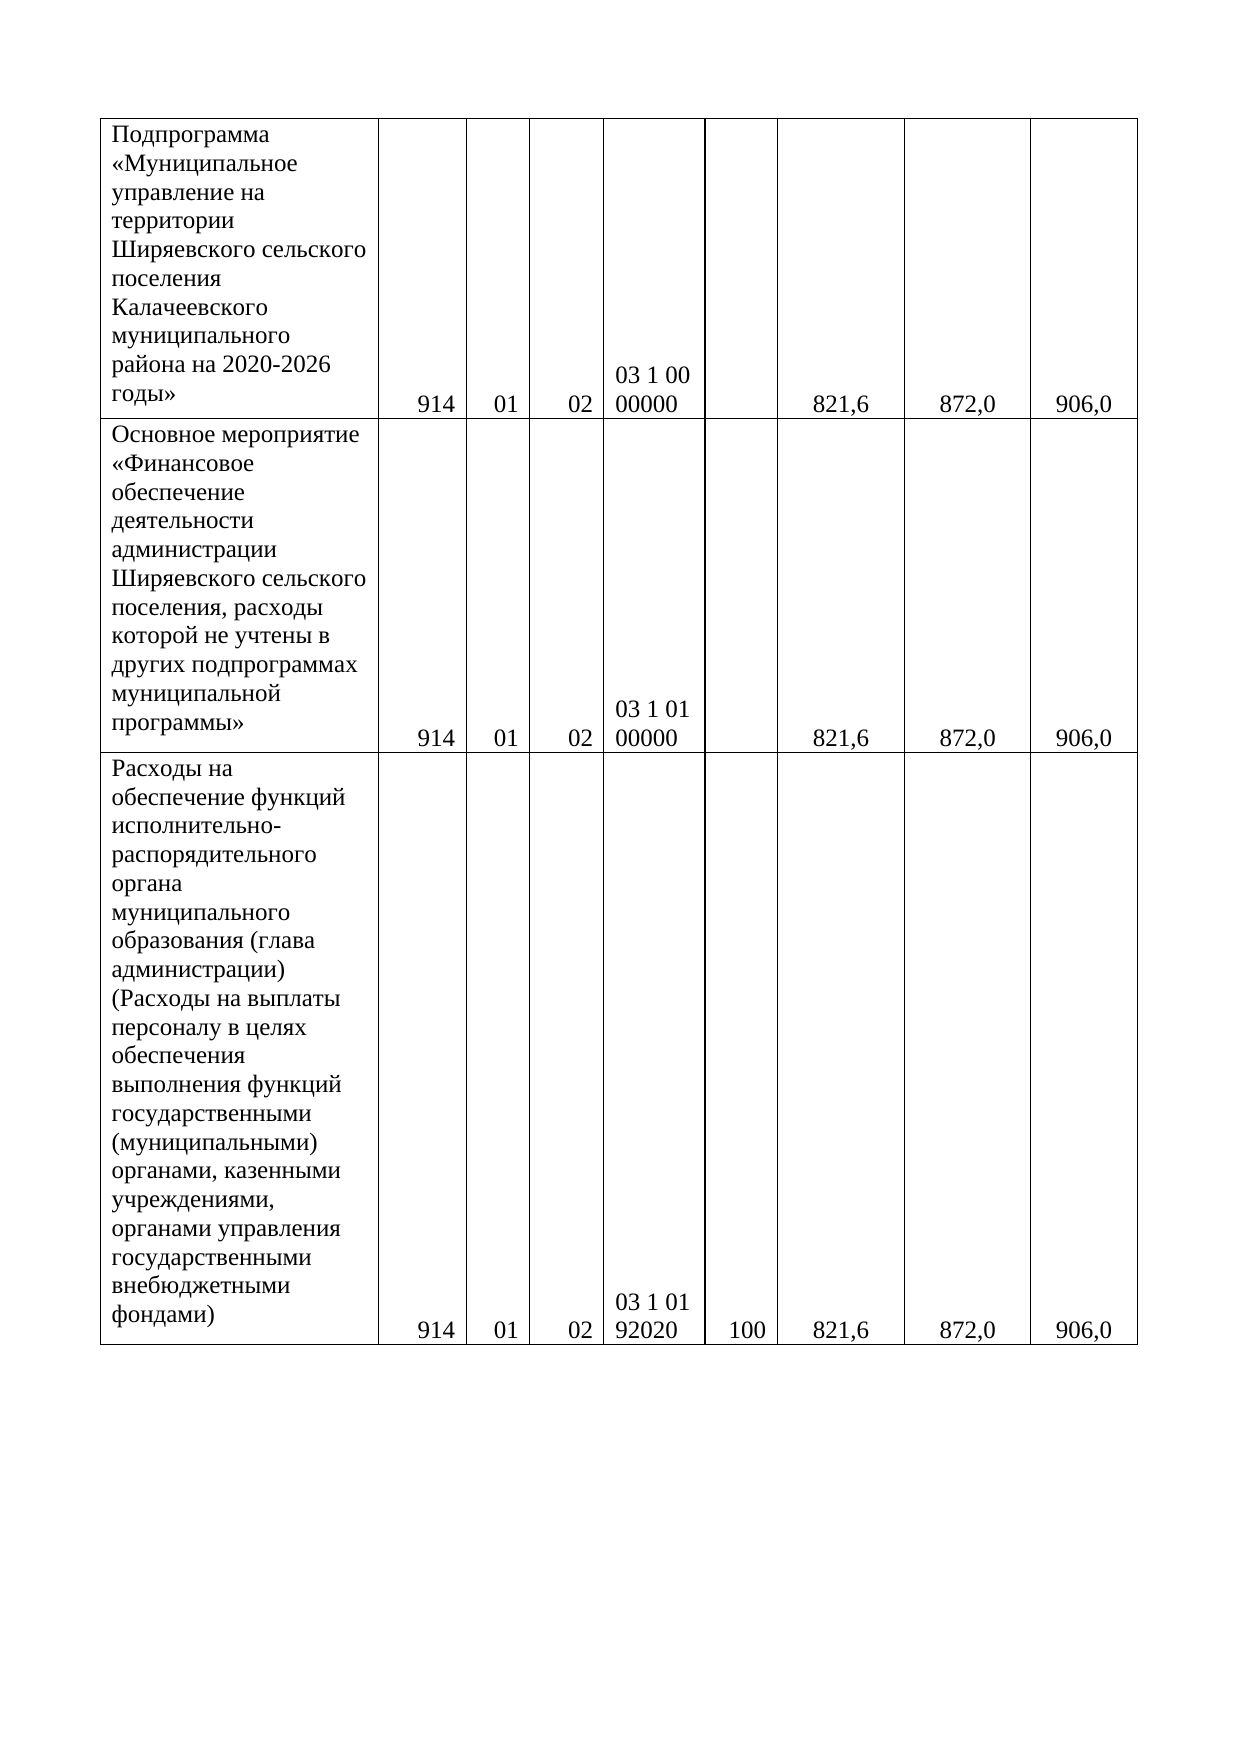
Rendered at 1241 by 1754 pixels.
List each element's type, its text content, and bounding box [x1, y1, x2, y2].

table_cell 821,6 [778, 419, 904, 752]
table_cell 872,0 [905, 753, 1030, 1344]
table_cell 01 [467, 753, 529, 1344]
table_cell 821,6 [778, 753, 904, 1344]
table_cell 03 1 00 00000 [604, 119, 704, 418]
table_cell 914 [379, 119, 466, 418]
table_cell 03 1 01 00000 [604, 419, 704, 752]
table_cell 01 [467, 419, 529, 752]
table_cell 914 [379, 753, 466, 1344]
table_cell 872,0 [905, 119, 1030, 418]
table_cell Расходы на обеспечение функций исполнительно-распорядительного органа муниципального образования (глава администрации) (Расходы на выплаты персоналу в целях обеспечения выполнения функций государственными (муниципальными) органами, казенными учреждениями, органами управления государственными внебюджетными фондами) [101, 753, 378, 1344]
table_cell Основное мероприятие «Финансовое обеспечение деятельности администрации Ширяевского сельского поселения, расходы которой не учтены в других подпрограммах муниципальной программы» [101, 419, 378, 752]
table_cell 02 [530, 419, 603, 752]
table_cell 02 [530, 119, 603, 418]
table_cell 02 [530, 753, 603, 1344]
table_cell 03 1 01 92020 [604, 753, 704, 1344]
table_cell 100 [706, 753, 777, 1344]
table_cell [706, 119, 777, 418]
table_cell 906,0 [1031, 753, 1137, 1344]
table_cell 01 [467, 119, 529, 418]
table_cell 914 [379, 419, 466, 752]
table_cell 906,0 [1031, 119, 1137, 418]
table_cell 872,0 [905, 419, 1030, 752]
table_cell 821,6 [778, 119, 904, 418]
table_cell Подпрограмма «Муниципальное управление на территории Ширяевского сельского поселения Калачеевского муниципального района на 2020-2026 годы» [101, 119, 378, 418]
table_cell [706, 419, 777, 752]
table_cell 906,0 [1031, 419, 1137, 752]
